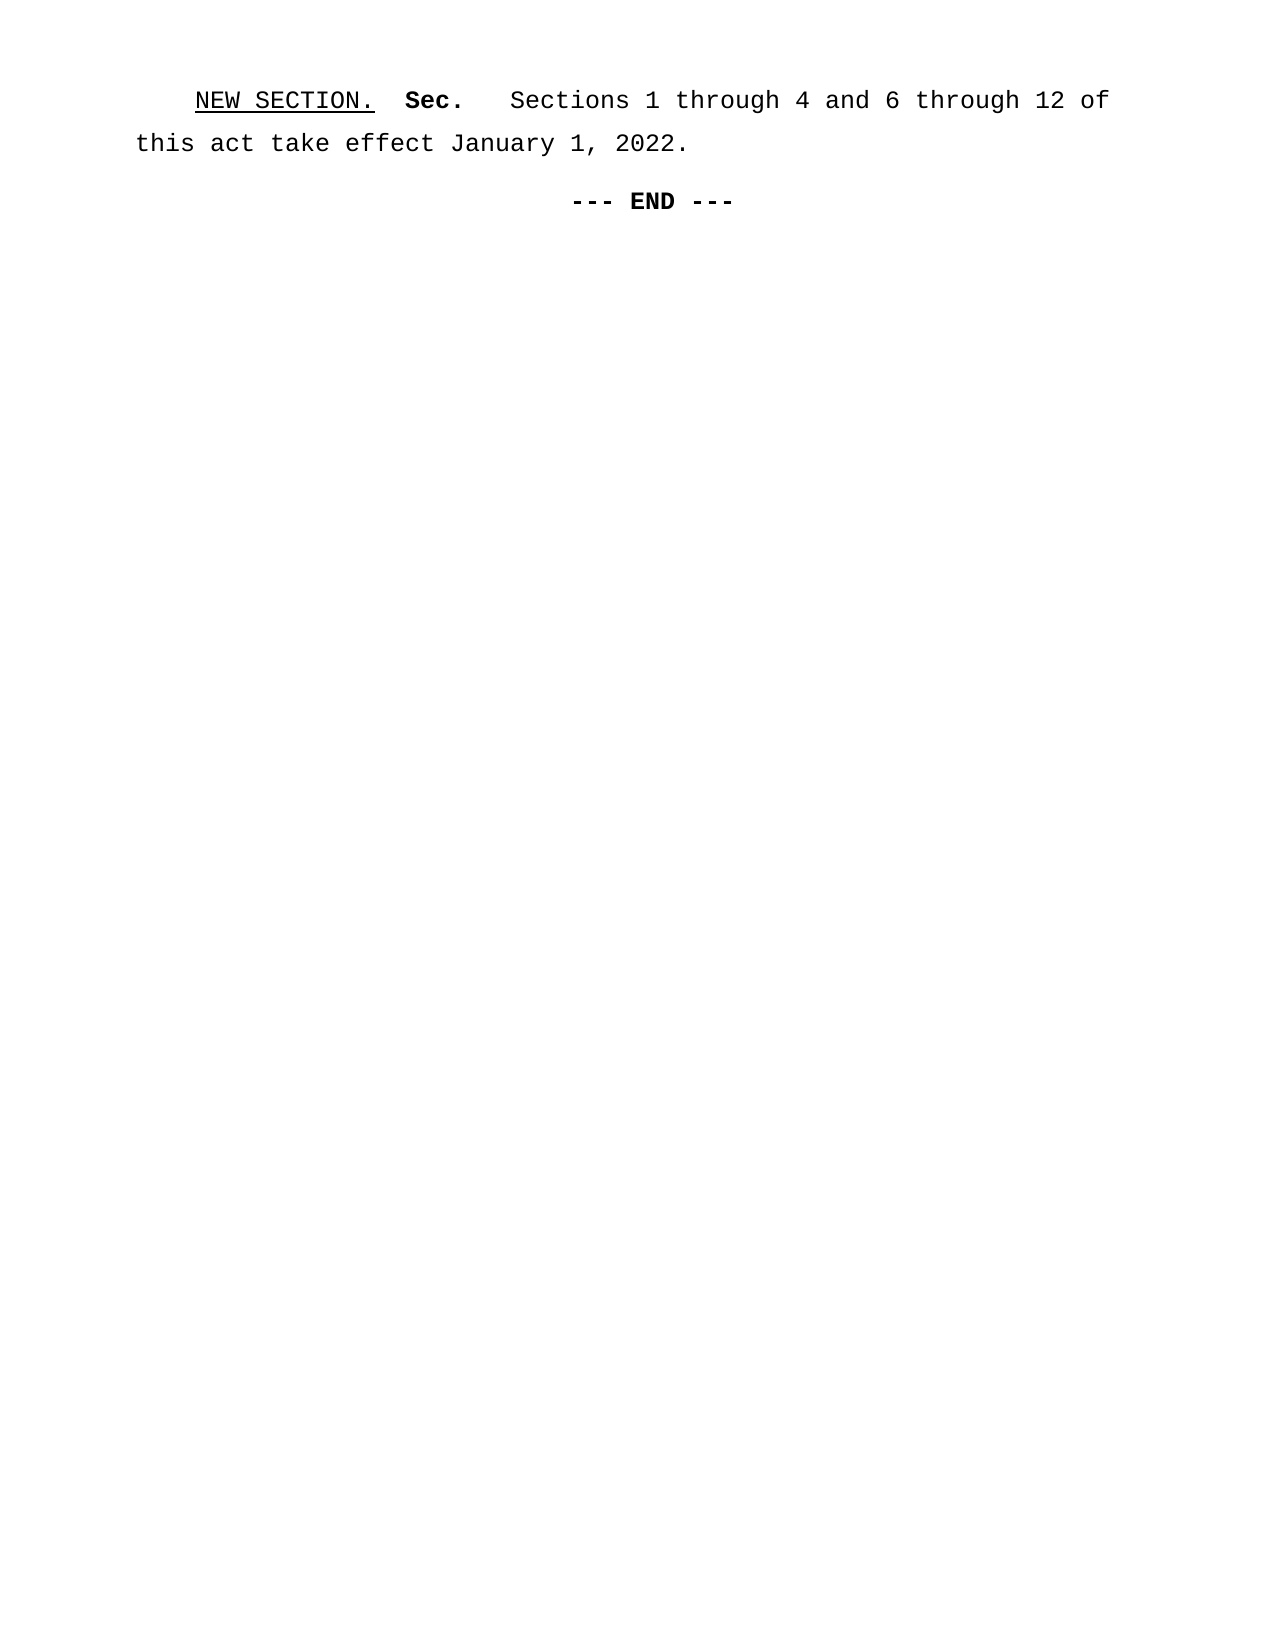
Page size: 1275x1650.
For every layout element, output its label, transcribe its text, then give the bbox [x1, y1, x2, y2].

text --- END --- [135, 188, 1170, 217]
text NEW SECTION. Sec. Sections 1 through 4 and 6 through 12 of this act take effect January 1, 2022. [135, 75, 1170, 160]
